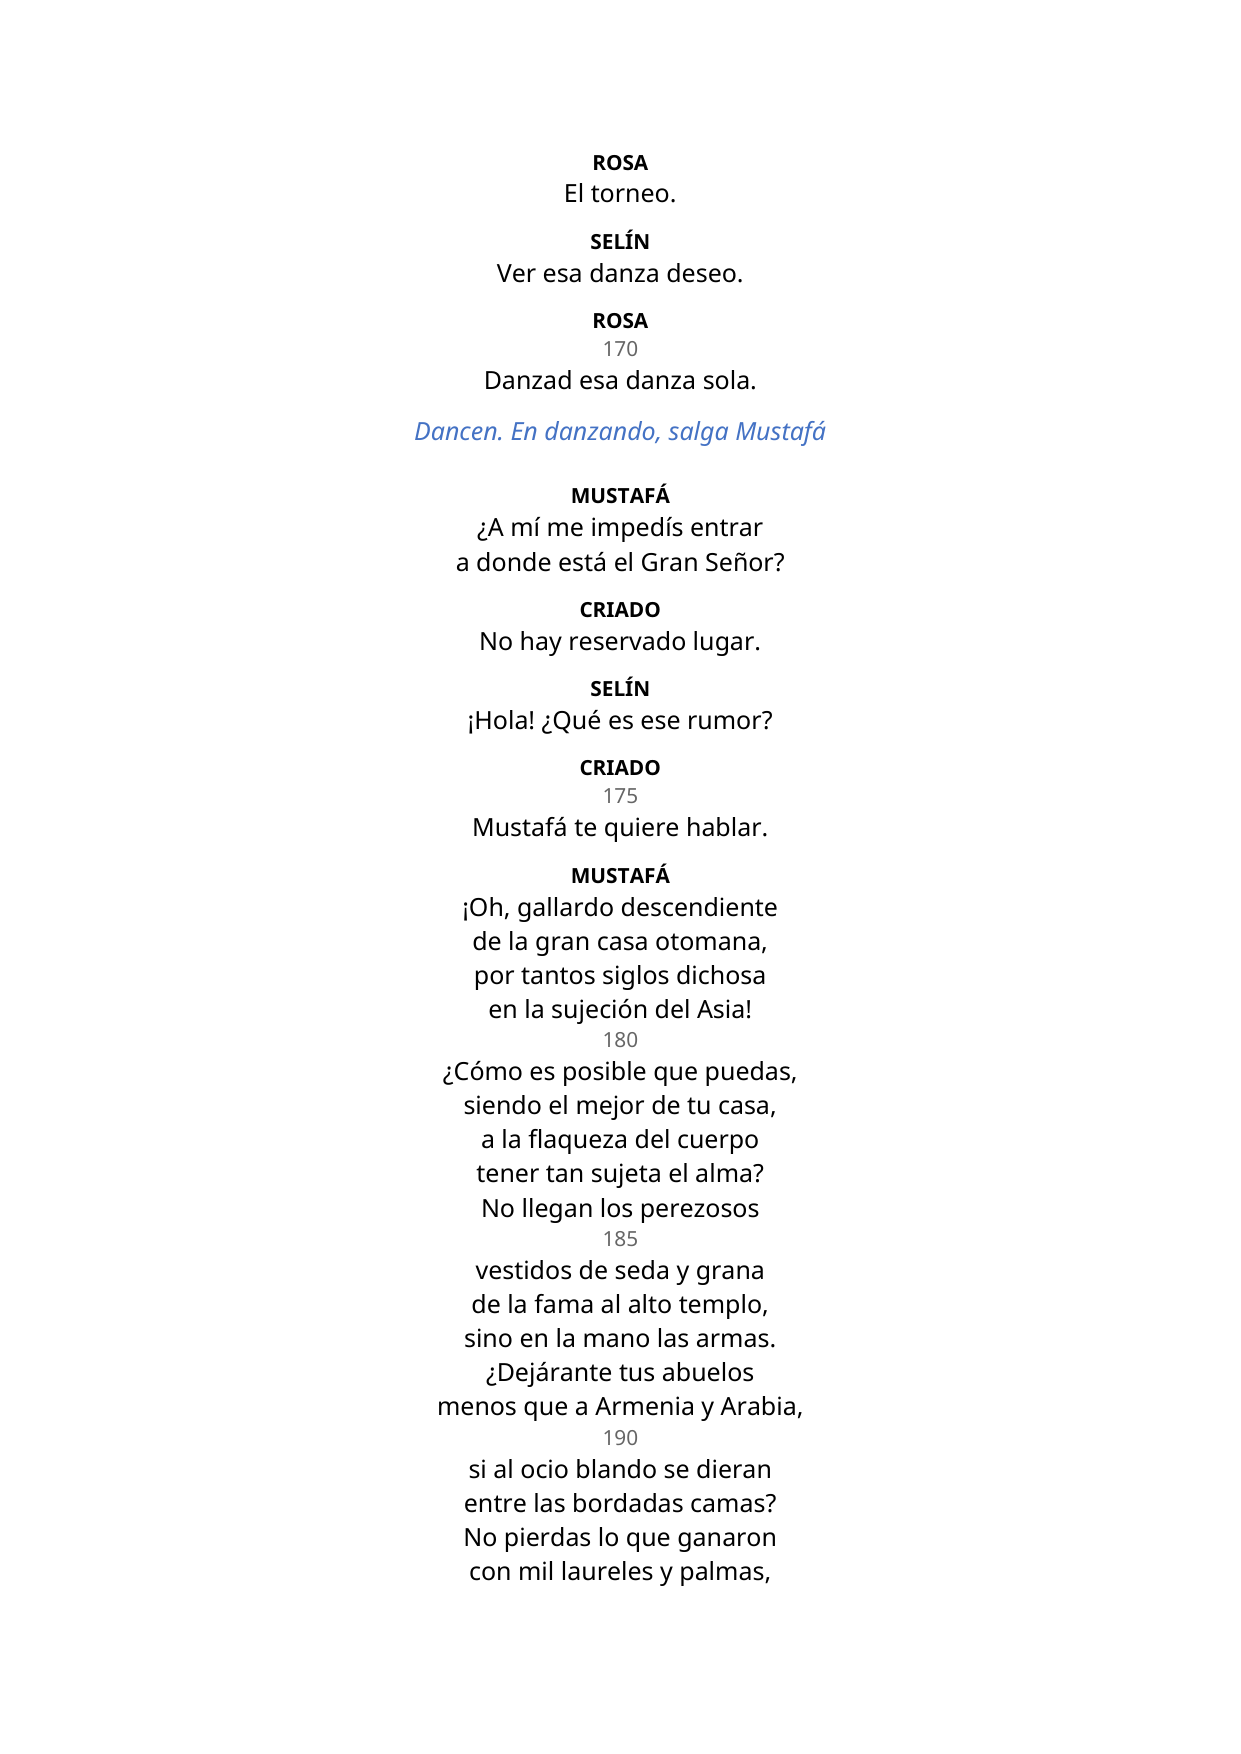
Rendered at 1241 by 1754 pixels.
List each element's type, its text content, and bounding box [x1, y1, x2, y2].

text ¿Dejárante tus abuelos [177, 1355, 1063, 1389]
text Dancen. En danzando, salga Mustafá [177, 413, 1063, 448]
text El torneo. [177, 176, 1063, 210]
text No pierdas lo que ganaron [177, 1519, 1063, 1554]
text entre las bordadas camas? [177, 1486, 1063, 1519]
text menos que a Armenia y Arabia, [177, 1389, 1063, 1423]
text 185 [177, 1224, 1063, 1253]
text ¡Oh, gallardo descendiente [177, 889, 1063, 923]
text SELÍN [177, 674, 1063, 702]
text 190 [177, 1423, 1063, 1451]
text tener tan sujeta el alma? [177, 1156, 1063, 1190]
text ¿Cómo es posible que puedas, [177, 1054, 1063, 1088]
text vestidos de seda y grana [177, 1253, 1063, 1287]
text No llegan los perezosos [177, 1190, 1063, 1224]
text Ver esa danza deseo. [177, 255, 1063, 289]
text siendo el mejor de tu casa, [177, 1088, 1063, 1122]
text ¡Hola! ¿Qué es ese rumor? [177, 702, 1063, 737]
text ¿A mí me impedís entrar [177, 510, 1063, 544]
text en la sujeción del Asia! [177, 991, 1063, 1026]
text ROSA [177, 306, 1063, 334]
text 175 [177, 782, 1063, 810]
text de la fama al alto templo, [177, 1287, 1063, 1321]
text si al ocio blando se dieran [177, 1451, 1063, 1486]
text CRIADO [177, 753, 1063, 782]
text Mustafá te quiere hablar. [177, 810, 1063, 844]
text sino en la mano las armas. [177, 1321, 1063, 1355]
text CRIADO [177, 595, 1063, 623]
text MUSTAFÁ [177, 482, 1063, 510]
text con mil laureles y palmas, [177, 1554, 1063, 1588]
text No hay reservado lugar. [177, 623, 1063, 657]
text por tantos siglos dichosa [177, 957, 1063, 991]
text 180 [177, 1026, 1063, 1054]
text ROSA [177, 148, 1063, 176]
text MUSTAFÁ [177, 861, 1063, 889]
text Danzad esa danza sola. [177, 363, 1063, 397]
text a la flaqueza del cuerpo [177, 1122, 1063, 1156]
text de la gran casa otomana, [177, 923, 1063, 957]
text 170 [177, 334, 1063, 363]
text a donde está el Gran Señor? [177, 544, 1063, 578]
text SELÍN [177, 227, 1063, 255]
